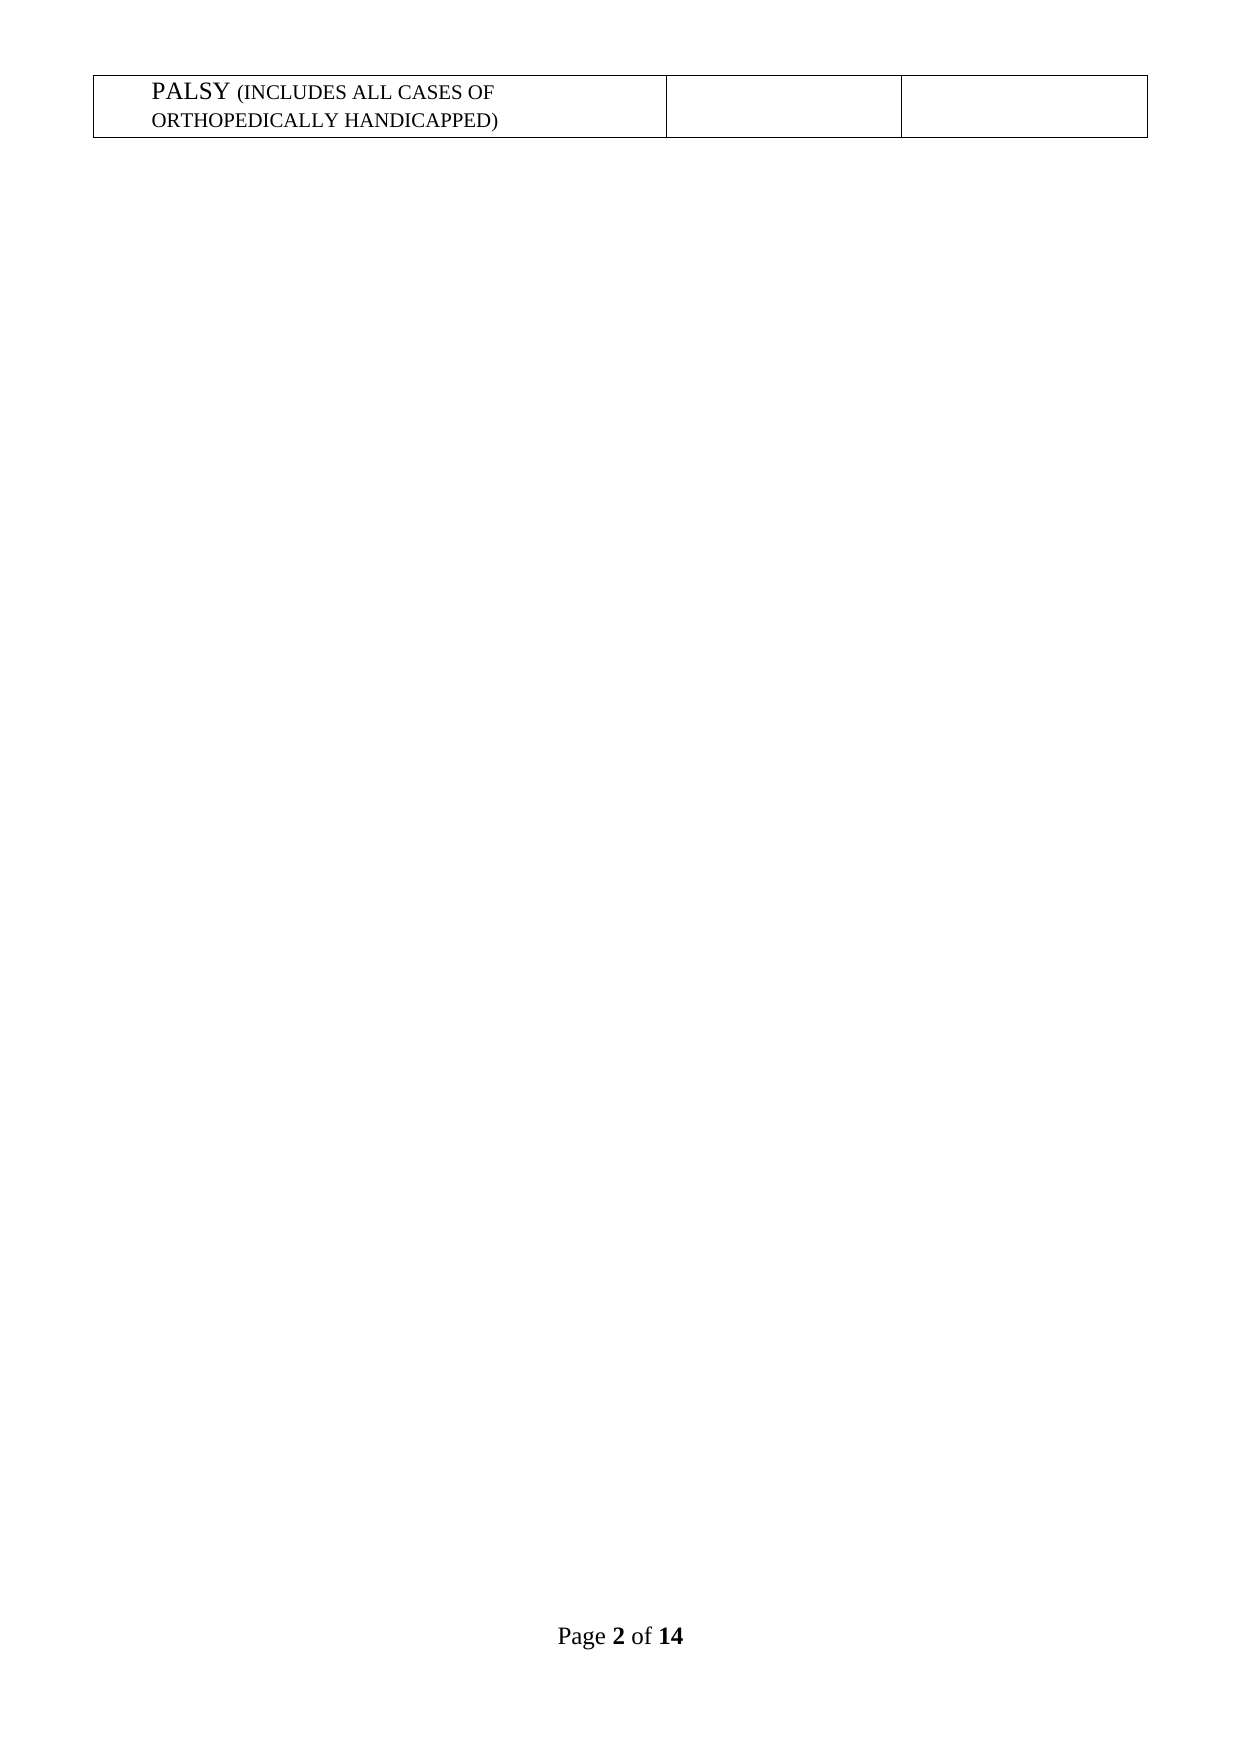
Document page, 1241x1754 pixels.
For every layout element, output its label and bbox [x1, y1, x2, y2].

table_cell [94, 76, 666, 137]
table_cell [667, 76, 901, 137]
table_cell [902, 76, 1147, 137]
